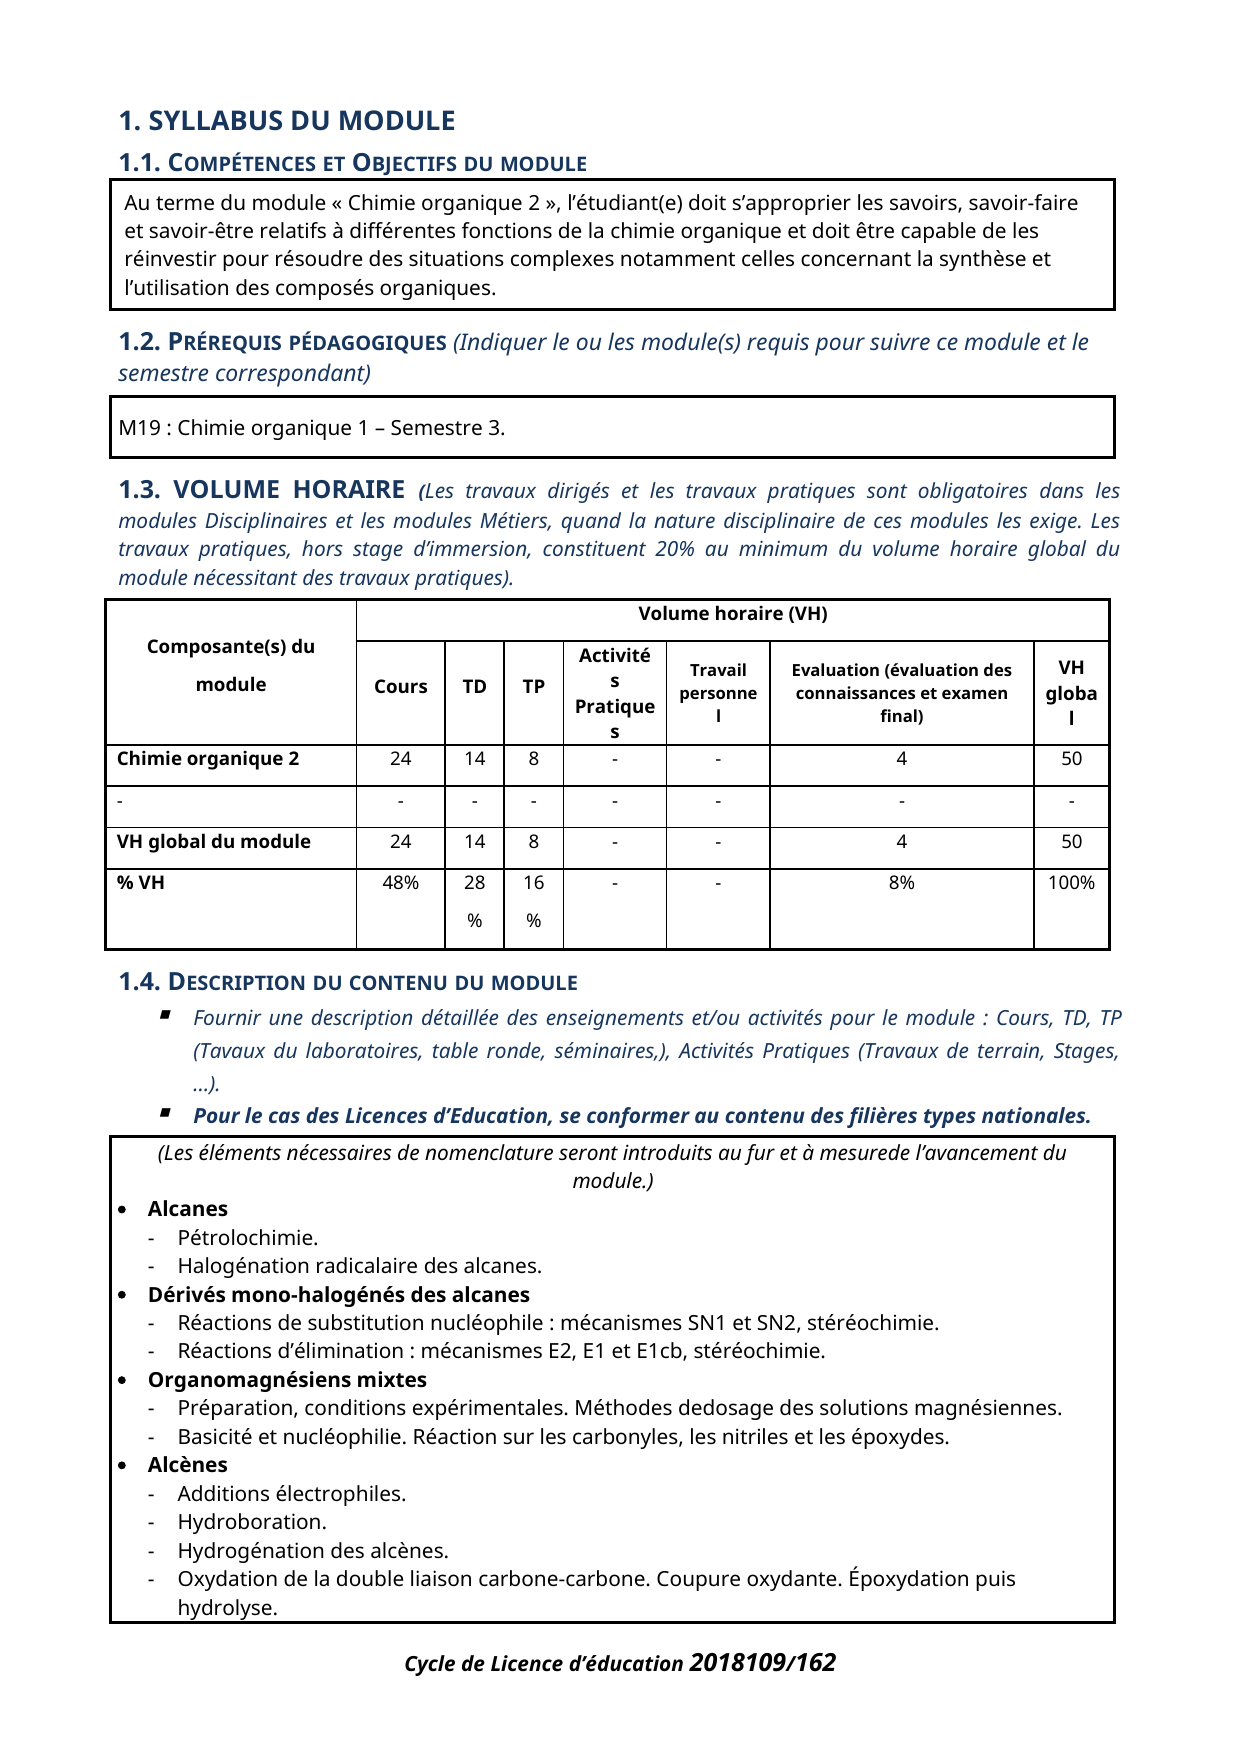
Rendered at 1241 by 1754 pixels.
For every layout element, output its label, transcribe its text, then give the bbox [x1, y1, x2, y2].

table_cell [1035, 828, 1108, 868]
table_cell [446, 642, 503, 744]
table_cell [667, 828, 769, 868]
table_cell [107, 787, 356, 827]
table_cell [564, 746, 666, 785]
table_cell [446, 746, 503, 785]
text 1.1. Compétences et Objectifs du module [118, 144, 1122, 178]
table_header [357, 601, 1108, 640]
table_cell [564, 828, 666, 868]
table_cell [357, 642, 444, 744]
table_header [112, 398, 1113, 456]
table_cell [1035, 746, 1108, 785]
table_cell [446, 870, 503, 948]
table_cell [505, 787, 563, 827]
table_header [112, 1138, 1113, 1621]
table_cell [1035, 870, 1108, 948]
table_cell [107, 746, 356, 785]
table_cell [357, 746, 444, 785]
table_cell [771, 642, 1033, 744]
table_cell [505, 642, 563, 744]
text 1.3. VOLUME HORAIRE (Les travaux dirigés et les travaux pratiques sont obligatoires dans les modules Disciplinaires et les modules Métiers, quand la nature disciplinaire de ces modules les exige. Les travaux pratiques, hors stage d’immersion, constituent 20% au minimum du volume horaire global du module nécessitant des travaux pratiques). [118, 472, 1122, 591]
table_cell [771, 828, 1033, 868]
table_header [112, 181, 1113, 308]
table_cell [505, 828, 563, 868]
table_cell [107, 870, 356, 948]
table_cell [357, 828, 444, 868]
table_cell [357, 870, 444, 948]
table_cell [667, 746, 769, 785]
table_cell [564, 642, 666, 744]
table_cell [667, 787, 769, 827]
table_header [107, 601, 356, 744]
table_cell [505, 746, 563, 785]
list Pour le cas des Licences d’Education, se conformer au contenu des filières types nationales. [156, 1102, 1122, 1130]
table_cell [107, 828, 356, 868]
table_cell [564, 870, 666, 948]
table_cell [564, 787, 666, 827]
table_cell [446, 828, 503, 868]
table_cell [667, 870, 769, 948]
list Fournir une description détaillée des enseignements et/ou activités pour le module : Cours, TD, TP (Tavaux du laboratoires, table ronde, séminaires,), Activités Pratiques (Travaux de terrain, Stages, …). [156, 1003, 1122, 1097]
text 1.2. Prérequis pédagogiques (Indiquer le ou les module(s) requis pour suivre ce module et le semestre correspondant) [118, 323, 1122, 389]
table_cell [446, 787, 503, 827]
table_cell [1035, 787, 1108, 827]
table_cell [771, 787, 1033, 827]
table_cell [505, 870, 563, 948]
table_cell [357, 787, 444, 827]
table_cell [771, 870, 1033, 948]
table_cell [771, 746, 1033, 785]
text 1.4. Description du contenu du module [118, 963, 1122, 997]
text 1. SYLLABUS DU MODULE [118, 101, 1122, 138]
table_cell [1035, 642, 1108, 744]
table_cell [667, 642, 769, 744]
